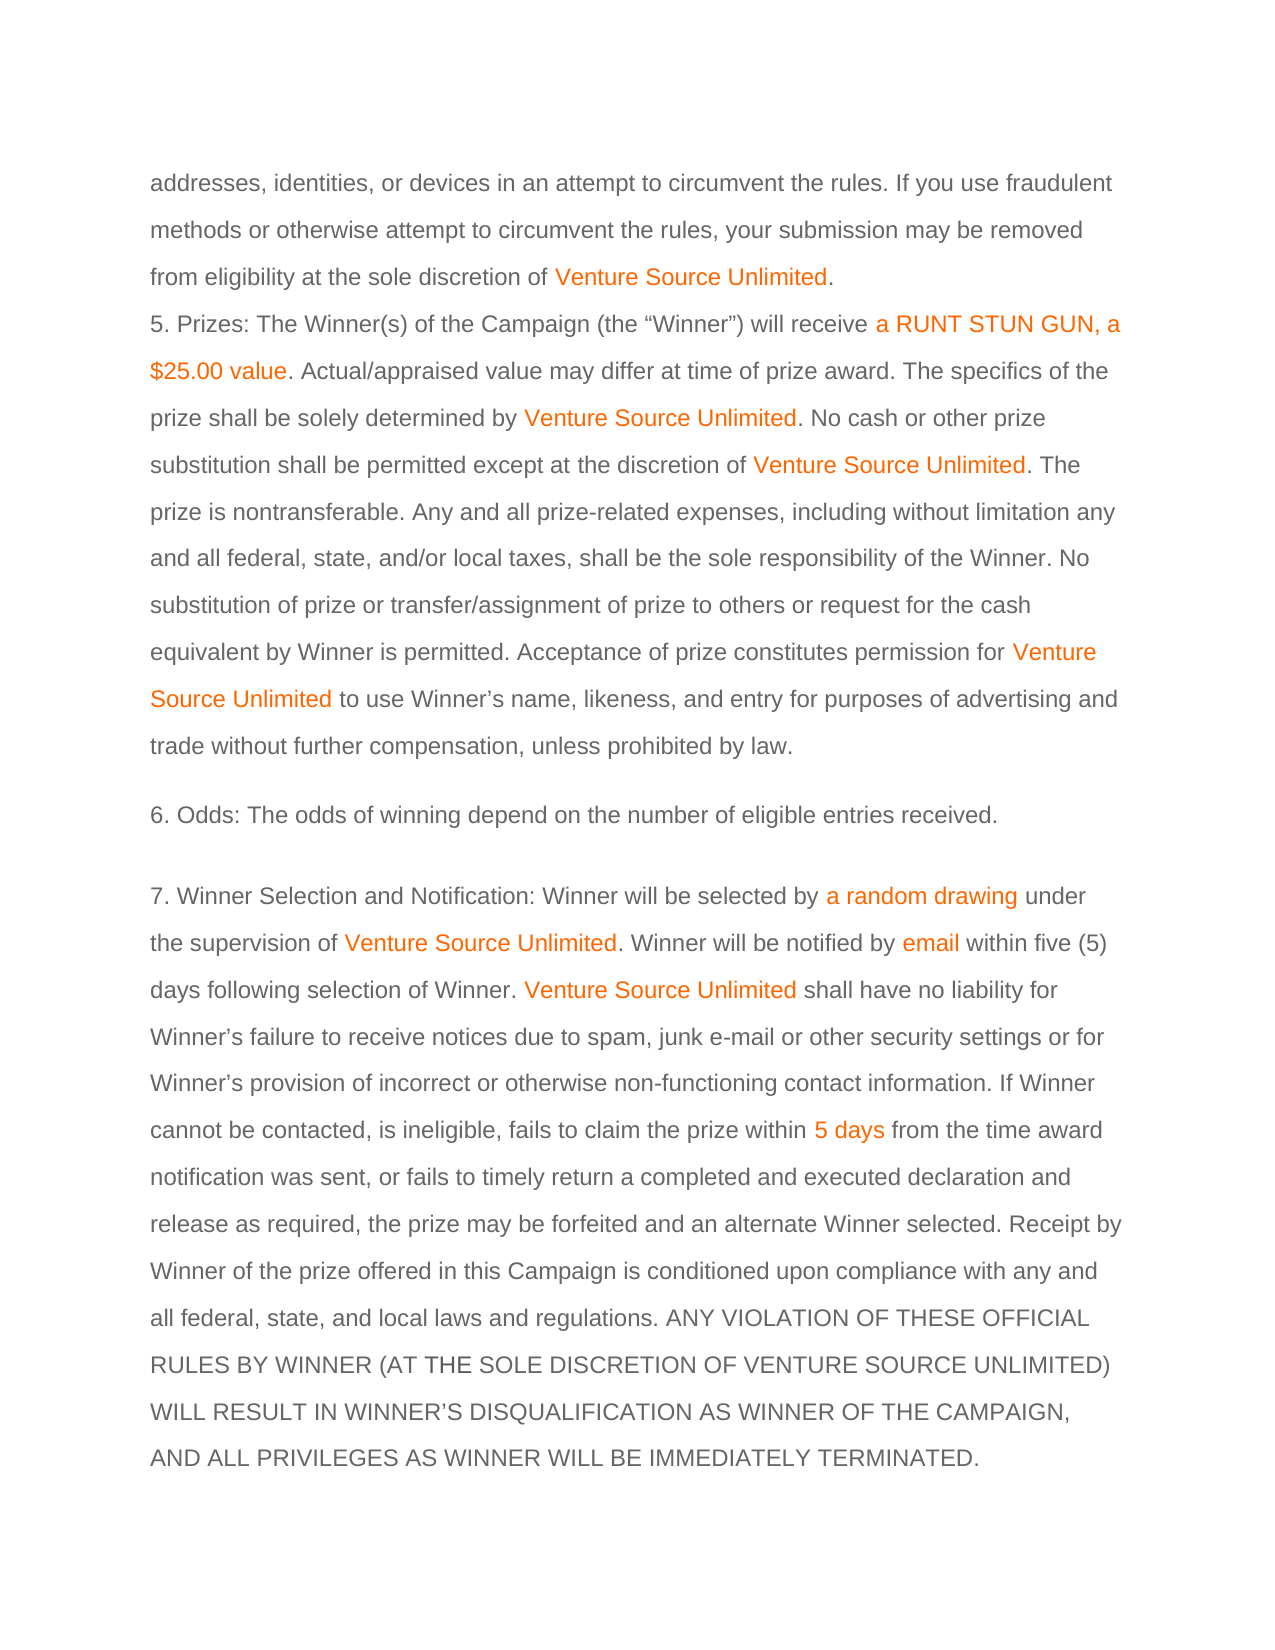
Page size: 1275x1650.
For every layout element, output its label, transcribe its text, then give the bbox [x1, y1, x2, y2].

text 7. Winner Selection and Notification: Winner will be selected by a random drawing under the supervision of Venture Source Unlimited. Winner will be notified by email within five (5) days following selection of Winner. Venture Source Unlimited shall have no liability for Winner’s failure to receive notices due to spam, junk e-mail or other security settings or for Winner’s provision of incorrect or otherwise non-functioning contact information. If Winner cannot be contacted, is ineligible, fails to claim the prize within 5 days from the time award notification was sent, or fails to timely return a completed and executed declaration and release as required, the prize may be forfeited and an alternate Winner selected. Receipt by Winner of the prize offered in this Campaign is conditioned upon compliance with any and all federal, state, and local laws and regulations. ANY VIOLATION OF THESE OFFICIAL RULES BY WINNER (AT THE SOLE DISCRETION OF VENTURE SOURCE UNLIMITED) WILL RESULT IN WINNER’S DISQUALIFICATION AS WINNER OF THE CAMPAIGN, AND ALL PRIVILEGES AS WINNER WILL BE IMMEDIATELY TERMINATED. [150, 862, 1125, 1472]
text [150, 150, 1125, 291]
text 5. Prizes: The Winner(s) of the Campaign (the “Winner”) will receive a RUNT STUN GUN, a $25.00 value. Actual/appraised value may differ at time of prize award. The specifics of the prize shall be solely determined by Venture Source Unlimited. No cash or other prize substitution shall be permitted except at the discretion of Venture Source Unlimited. The prize is nontransferable. Any and all prize-related expenses, including without limitation any and all federal, state, and/or local taxes, shall be the sole responsibility of the Winner. No substitution of prize or transfer/assignment of prize to others or request for the cash equivalent by Winner is permitted. Acceptance of prize constitutes permission for Venture Source Unlimited to use Winner’s name, likeness, and entry for purposes of advertising and trade without further compensation, unless prohibited by law. [150, 291, 1125, 759]
text 6. Odds: The odds of winning depend on the number of eligible entries received. [150, 781, 1125, 828]
